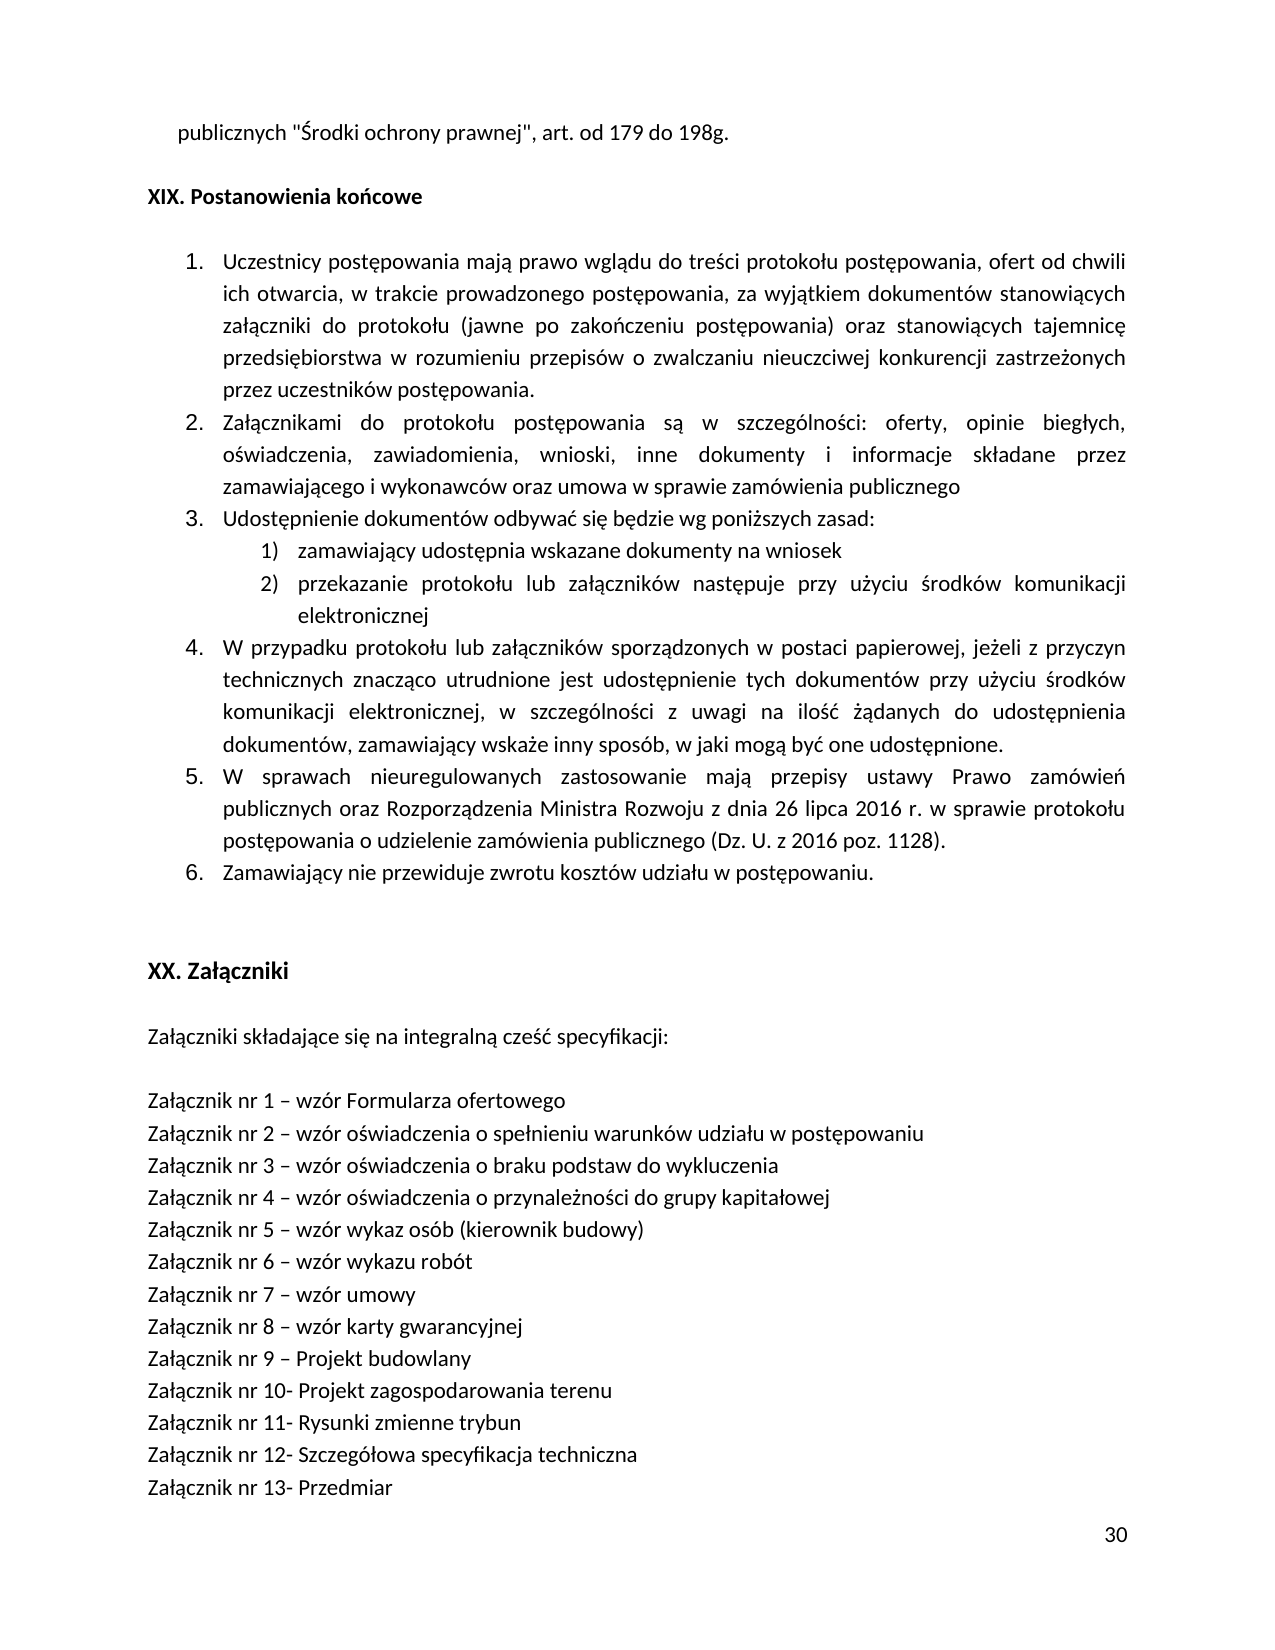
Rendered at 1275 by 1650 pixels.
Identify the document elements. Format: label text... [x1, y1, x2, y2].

text Załącznik nr 10- Projekt zagospodarowania terenu [148, 1376, 1127, 1404]
list zamawiający udostępnia wskazane dokumenty na wniosek [260, 537, 1127, 564]
text Załączniki składające się na integralną cześć specyfikacji: [148, 1022, 1127, 1050]
text Załącznik nr 12- Szczegółowa specyfikacja techniczna [148, 1441, 1127, 1469]
text Załącznik nr 11- Rysunki zmienne trybun [148, 1408, 1127, 1436]
list W przypadku protokołu lub załączników sporządzonych w postaci papierowej, jeżeli z przyczyn technicznych znacząco utrudnione jest udostępnienie tych dokumentów przy użyciu środków komunikacji elektronicznej, w szczególności z uwagi na ilość żądanych do udostępnienia dokumentów, zamawiający wskaże inny sposób, w jaki mogą być one udostępnione. [185, 633, 1127, 758]
text Załącznik nr 6 – wzór wykazu robót [148, 1247, 1127, 1276]
list Zamawiający nie przewiduje zwrotu kosztów udziału w postępowaniu. [185, 858, 1127, 886]
text Załącznik nr 5 – wzór wykaz osób (kierownik budowy) [148, 1215, 1127, 1243]
list przekazanie protokołu lub załączników następuje przy użyciu środków komunikacji elektronicznej [260, 569, 1127, 629]
text Załącznik nr 8 – wzór karty gwarancyjnej [148, 1312, 1127, 1340]
list Uczestnicy postępowania mają prawo wglądu do treści protokołu postępowania, ofert od chwili ich otwarcia, w trakcie prowadzonego postępowania, za wyjątkiem dokumentów stanowiących załączniki do protokołu (jawne po zakończeniu postępowania) oraz stanowiących tajemnicę przedsiębiorstwa w rozumieniu przepisów o zwalczaniu nieuczciwej konkurencji zastrzeżonych przez uczestników postępowania. [185, 247, 1127, 404]
text Załącznik nr 3 – wzór oświadczenia o braku podstaw do wykluczenia [148, 1151, 1127, 1179]
list Udostępnienie dokumentów odbywać się będzie wg poniższych zasad: [185, 504, 1127, 532]
text Załącznik nr 7 – wzór umowy [148, 1280, 1127, 1308]
list W sprawach nieuregulowanych zastosowanie mają przepisy ustawy Prawo zamówień publicznych oraz Rozporządzenia Ministra Rozwoju z dnia 26 lipca 2016 r. w sprawie protokołu postępowania o udzielenie zamówienia publicznego (Dz. U. z 2016 poz. 1128). [185, 762, 1127, 854]
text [148, 118, 1127, 146]
text Załącznik nr 1 – wzór Formularza ofertowego [148, 1087, 1127, 1114]
text Załącznik nr 13- Przedmiar [148, 1473, 1127, 1501]
text Załącznik nr 9 – Projekt budowlany [148, 1344, 1127, 1372]
text XIX. Postanowienia końcowe [148, 182, 1127, 211]
list Załącznikami do protokołu postępowania są w szczególności: oferty, opinie biegłych, oświadczenia, zawiadomienia, wnioski, inne dokumenty i informacje składane przez zamawiającego i wykonawców oraz umowa w sprawie zamówienia publicznego [185, 408, 1127, 500]
text XX. Załączniki [148, 955, 1127, 986]
text Załącznik nr 2 – wzór oświadczenia o spełnieniu warunków udziału w postępowaniu [148, 1119, 1127, 1147]
text Załącznik nr 4 – wzór oświadczenia o przynależności do grupy kapitałowej [148, 1183, 1127, 1211]
